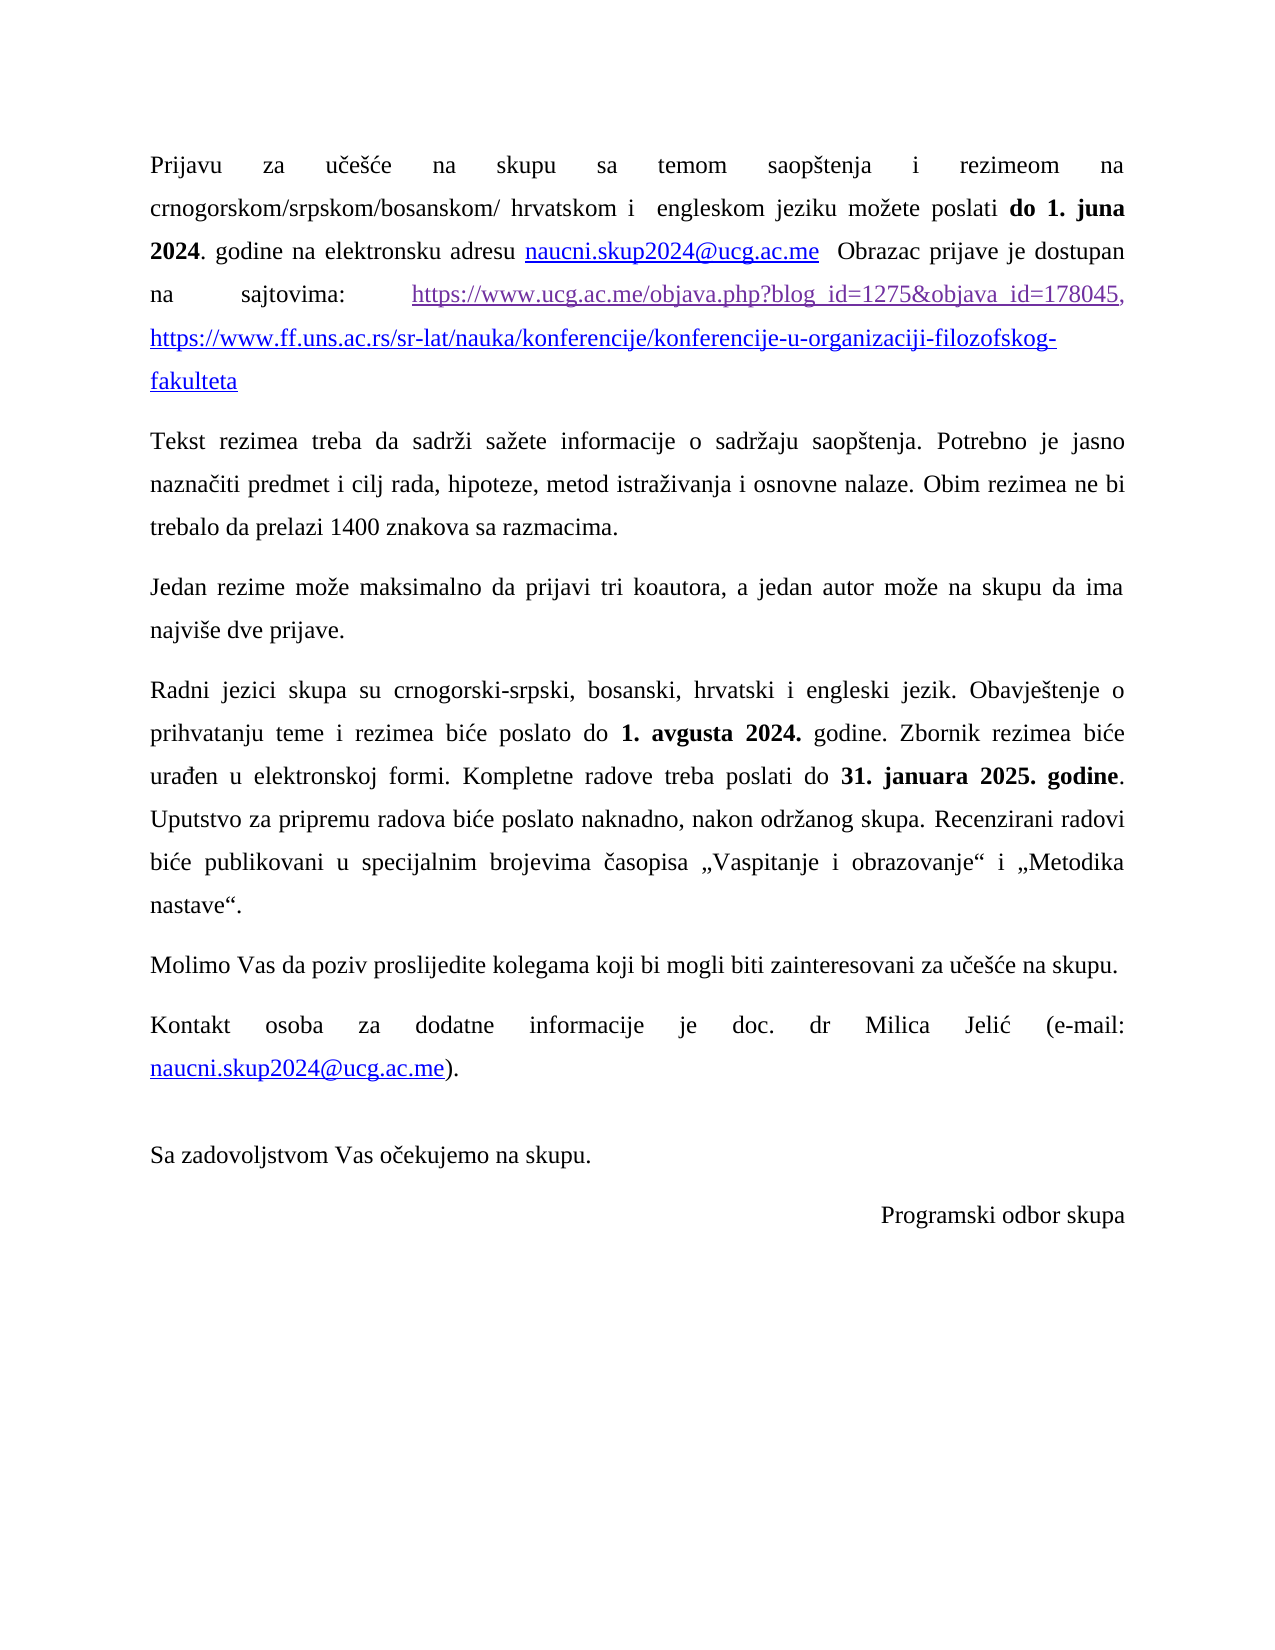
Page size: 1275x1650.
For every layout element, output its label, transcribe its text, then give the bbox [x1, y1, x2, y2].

text Tekst rezimea treba da sadrži sažete informacije o sadržaju saopštenja. Potrebno je jasno naznačiti predmet i cilj rada, hipoteze, metod istraživanja i osnovne nalaze. Obim rezimea ne bi trebalo da prelazi 1400 znakova sa razmacima. [150, 426, 1125, 541]
text Sa zadovoljstvom Vas očekujemo na skupu. [150, 1140, 1125, 1169]
text Jedan rezime može maksimalno da prijavi tri koautora, a jedan autor može na skupu da ima najviše dve prijave. [150, 572, 1125, 644]
text Programski odbor skupa [150, 1200, 1125, 1229]
text Molimo Vas da poziv proslijedite kolegama koji bi mogli biti zainteresovani za učešće na skupu. [150, 950, 1125, 979]
text Radni jezici skupa su crnogorski-srpski, bosanski, hrvatski i engleski jezik. Obavještenje o prihvatanju teme i rezimea biće poslato do 1. avgusta 2024. godine. Zbornik rezimea biće urađen u elektronskoj formi. Kompletne radove treba poslati do 31. januara 2025. godine. Uputstvo za pripremu radova biće poslato naknadno, nakon održanog skupa. Recenzirani radovi biće publikovani u specijalnim brojevima časopisa „Vaspitanje i obrazovanje“ i „Metodika nastave“. [150, 675, 1125, 919]
text Prijavu za učešće na skupu sa temom saopštenja i rezimeom na crnogorskom/srpskom/bosanskom/ hrvatskom i engleskom jeziku možete poslati do 1. juna 2024. godine na elektronsku adresu naucni.skup2024@ucg.ac.me Obrazac prijave je dostupan na sajtovima: https://www.ucg.ac.me/objava.php?blog_id=1275&objava_id=178045, https://www.ff.uns.ac.rs/sr-lat/nauka/konferencije/konferencije-u-organizaciji-filozofskog-fakulteta [150, 150, 1125, 395]
text Kontakt osoba za dodatne informacije je doc. dr Milica Jelić (e-mail: naucni.skup2024@ucg.ac.me). [150, 1010, 1125, 1082]
